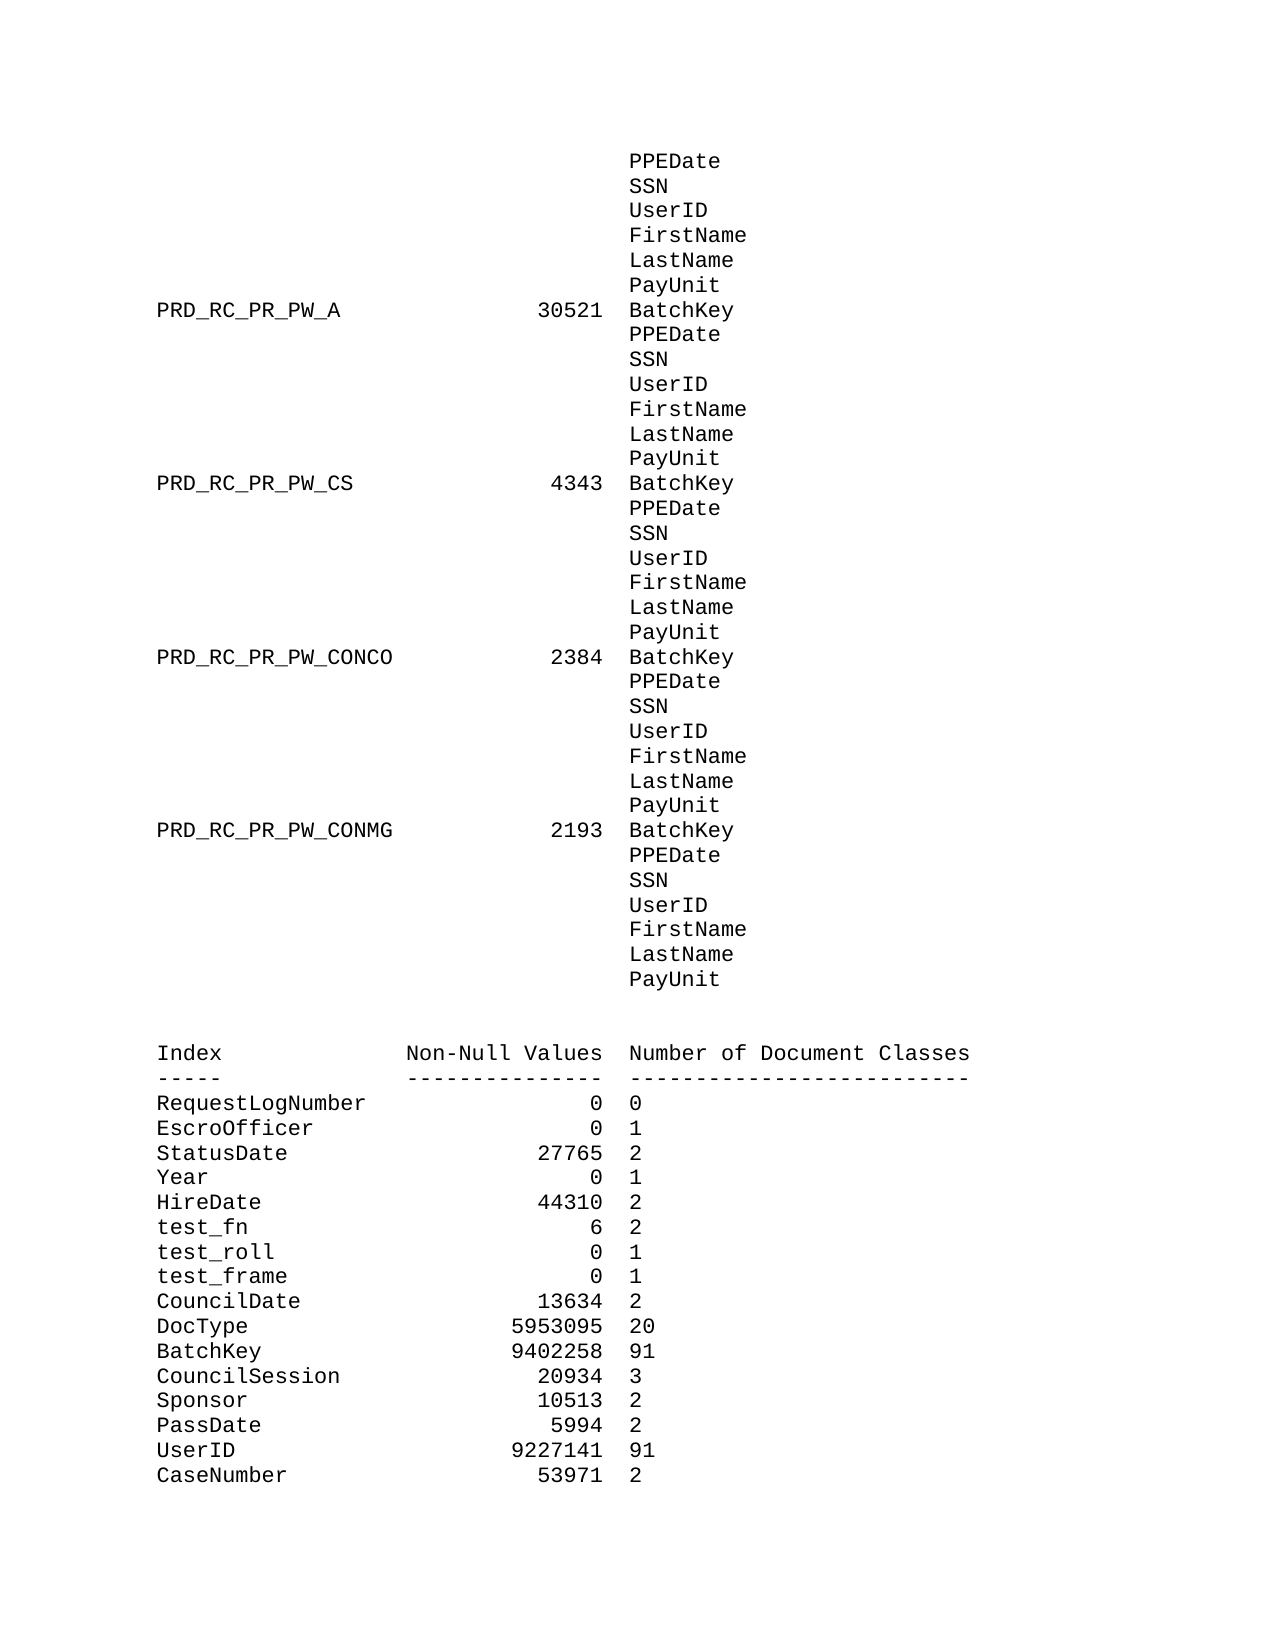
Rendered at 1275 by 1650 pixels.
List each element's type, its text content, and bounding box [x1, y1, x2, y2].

text UserID [156, 199, 1118, 224]
text UserID [156, 894, 1118, 918]
text CouncilSession 20934 3 [156, 1365, 1118, 1389]
text PayUnit [156, 274, 1118, 299]
text LastName [156, 596, 1118, 621]
text EscroOfficer 0 1 [156, 1117, 1118, 1142]
text UserID [156, 547, 1118, 571]
text PayUnit [156, 794, 1118, 819]
text RequestLogNumber 0 0 [156, 1092, 1118, 1117]
text PassDate 5994 2 [156, 1414, 1118, 1439]
text HireDate 44310 2 [156, 1191, 1118, 1216]
text DocType 5953095 20 [156, 1315, 1118, 1340]
text Year 0 1 [156, 1166, 1118, 1191]
text UserID 9227141 91 [156, 1439, 1118, 1464]
text PayUnit [156, 621, 1118, 646]
text LastName [156, 249, 1118, 274]
text CouncilDate 13634 2 [156, 1290, 1118, 1315]
text SSN [156, 522, 1118, 547]
text PPEDate [156, 844, 1118, 869]
text FirstName [156, 745, 1118, 770]
text PRD_RC_PR_PW_CS 4343 BatchKey [156, 472, 1118, 497]
text StatusDate 27765 2 [156, 1142, 1118, 1166]
text PayUnit [156, 968, 1118, 993]
text FirstName [156, 571, 1118, 596]
text PPEDate [156, 671, 1118, 695]
text test_frame 0 1 [156, 1266, 1118, 1290]
text UserID [156, 720, 1118, 745]
text test_fn 6 2 [156, 1216, 1118, 1241]
text FirstName [156, 224, 1118, 249]
text SSN [156, 695, 1118, 720]
text PPEDate [156, 497, 1118, 522]
text CaseNumber 53971 2 [156, 1464, 1118, 1489]
text LastName [156, 423, 1118, 447]
text SSN [156, 348, 1118, 373]
text PayUnit [156, 447, 1118, 472]
text LastName [156, 943, 1118, 968]
text Sponsor 10513 2 [156, 1389, 1118, 1414]
text PRD_RC_PR_PW_CONCO 2384 BatchKey [156, 646, 1118, 671]
text ----- --------------- -------------------------- [156, 1067, 1118, 1092]
text Index Non-Null Values Number of Document Classes [156, 1042, 1118, 1067]
text LastName [156, 770, 1118, 794]
text SSN [156, 175, 1118, 199]
text FirstName [156, 398, 1118, 423]
text UserID [156, 373, 1118, 398]
text PPEDate [156, 150, 1118, 175]
text test_roll 0 1 [156, 1241, 1118, 1266]
text SSN [156, 869, 1118, 894]
text PRD_RC_PR_PW_CONMG 2193 BatchKey [156, 819, 1118, 844]
text BatchKey 9402258 91 [156, 1340, 1118, 1365]
text FirstName [156, 918, 1118, 943]
text PPEDate [156, 323, 1118, 348]
text PRD_RC_PR_PW_A 30521 BatchKey [156, 299, 1118, 323]
